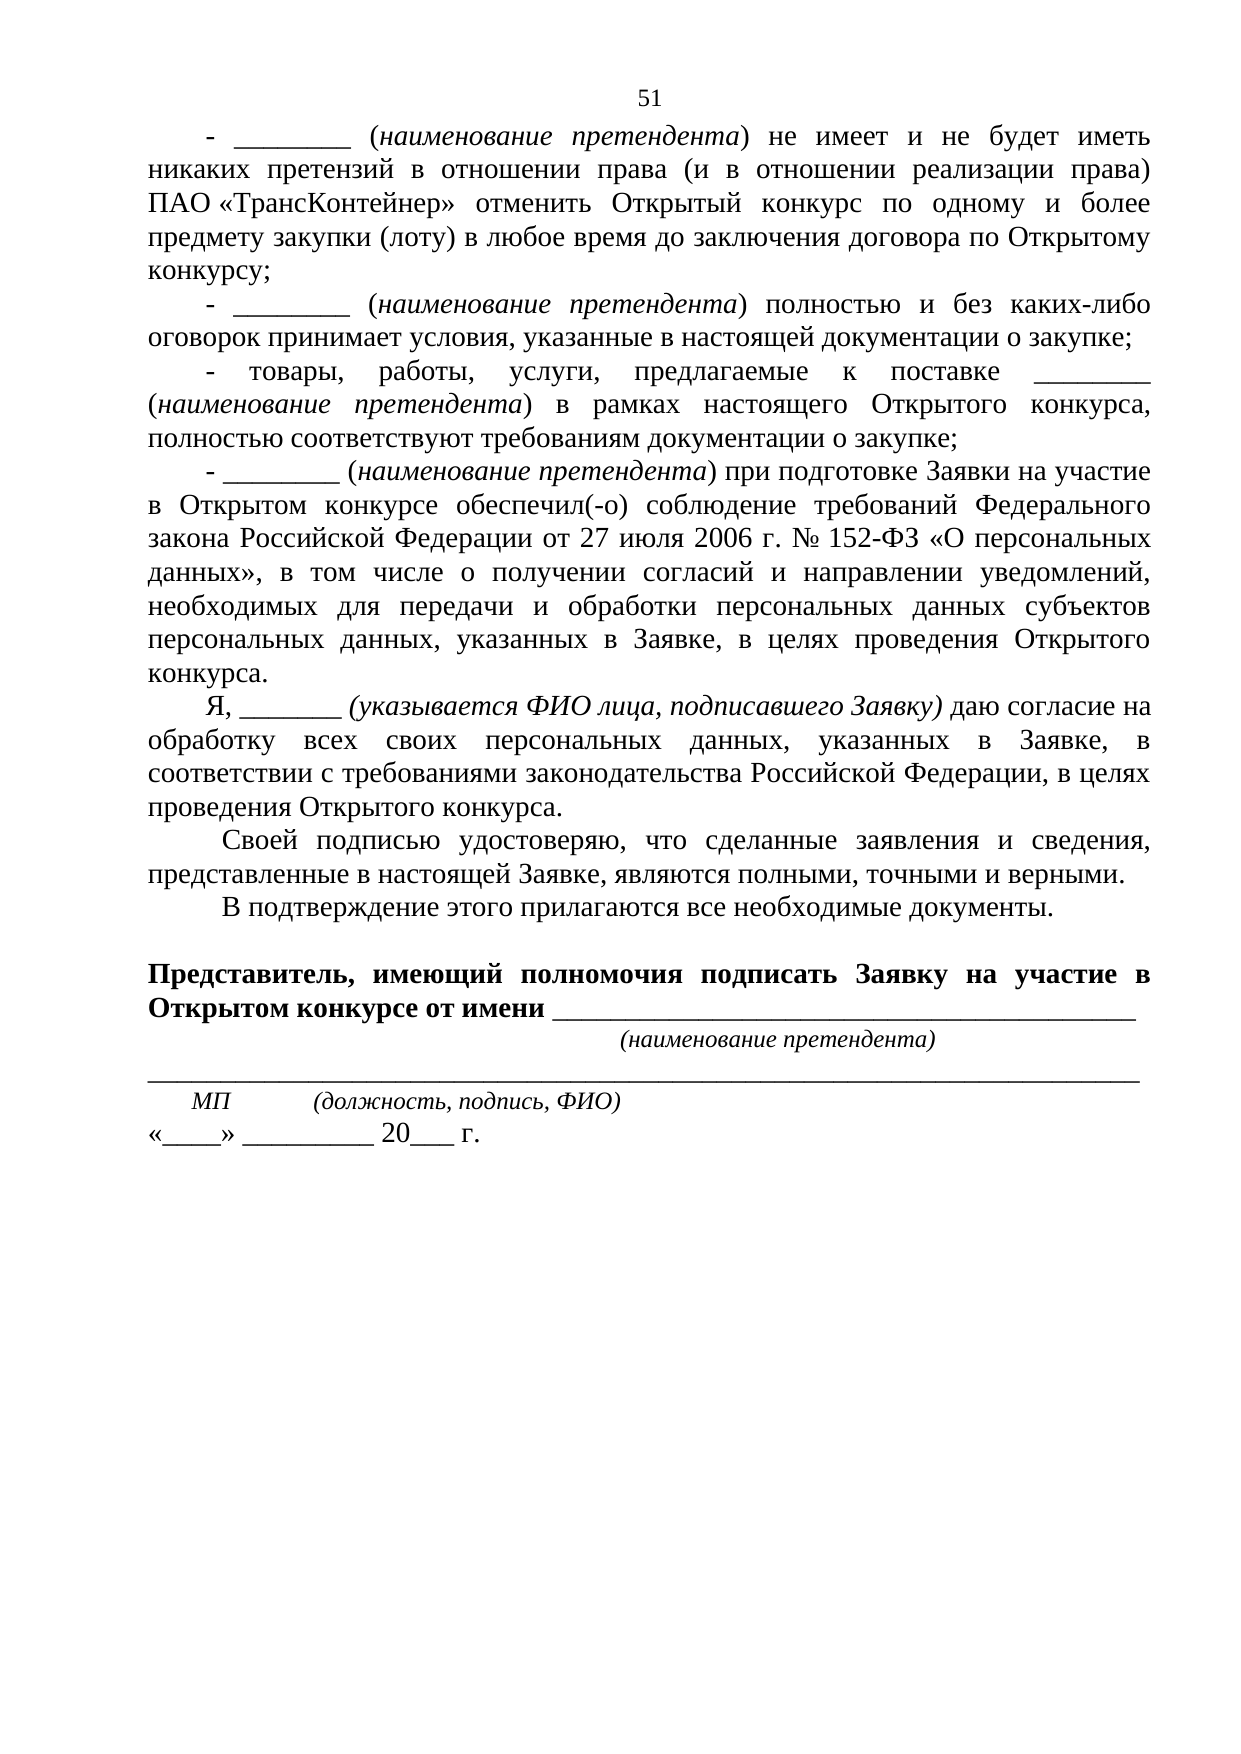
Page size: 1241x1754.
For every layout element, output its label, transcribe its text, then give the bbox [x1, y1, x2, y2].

text Я, _______ (указывается ФИО лица, подписавшего Заявку) даю согласие на обработку всех своих персональных данных, указанных в Заявке, в соответствии с требованиями законодательства Российской Федерации, в целях проведения Открытого конкурса. [148, 688, 1152, 822]
text (наименование претендента) [148, 1024, 1152, 1052]
text В подтверждение этого прилагаются все необходимые документы. [148, 889, 1152, 923]
text «____» _________ 20___ г. [148, 1115, 1152, 1148]
text Представитель, имеющий полномочия подписать Заявку на участие в Открытом конкурсе от имени ________________________________________ [148, 957, 1152, 1024]
text - ________ (наименование претендента) при подготовке Заявки на участие в Открытом конкурсе обеспечил(-о) соблюдение требований Федерального закона Российской Федерации от 27 июля 2006 г. № 152-ФЗ «О персональных данных», в том числе о получении согласий и направлении уведомлений, необходимых для передачи и обработки персональных данных субъектов персональных данных, указанных в Заявке, в целях проведения Открытого конкурса. [148, 453, 1152, 688]
text - ________ (наименование претендента) полностью и без каких-либо оговорок принимает условия, указанные в настоящей документации о закупке; [148, 286, 1152, 353]
text - товары, работы, услуги, предлагаемые к поставке ________ (наименование претендента) в рамках настоящего Открытого конкурса, полностью соответствуют требованиям документации о закупке; [148, 353, 1152, 453]
text МП (должность, подпись, ФИО) [148, 1086, 1152, 1115]
text - ________ (наименование претендента) не имеет и не будет иметь никаких претензий в отношении права (и в отношении реализации права) ПАО «ТрансКонтейнер» отменить Открытый конкурс по одному и более предмету закупки (лоту) в любое время до заключения договора по Открытому конкурсу; [148, 118, 1152, 286]
text ____________________________________________________________________ [148, 1052, 1152, 1086]
text Своей подписью удостоверяю, что сделанные заявления и сведения, представленные в настоящей Заявке, являются полными, точными и верными. [148, 822, 1152, 889]
